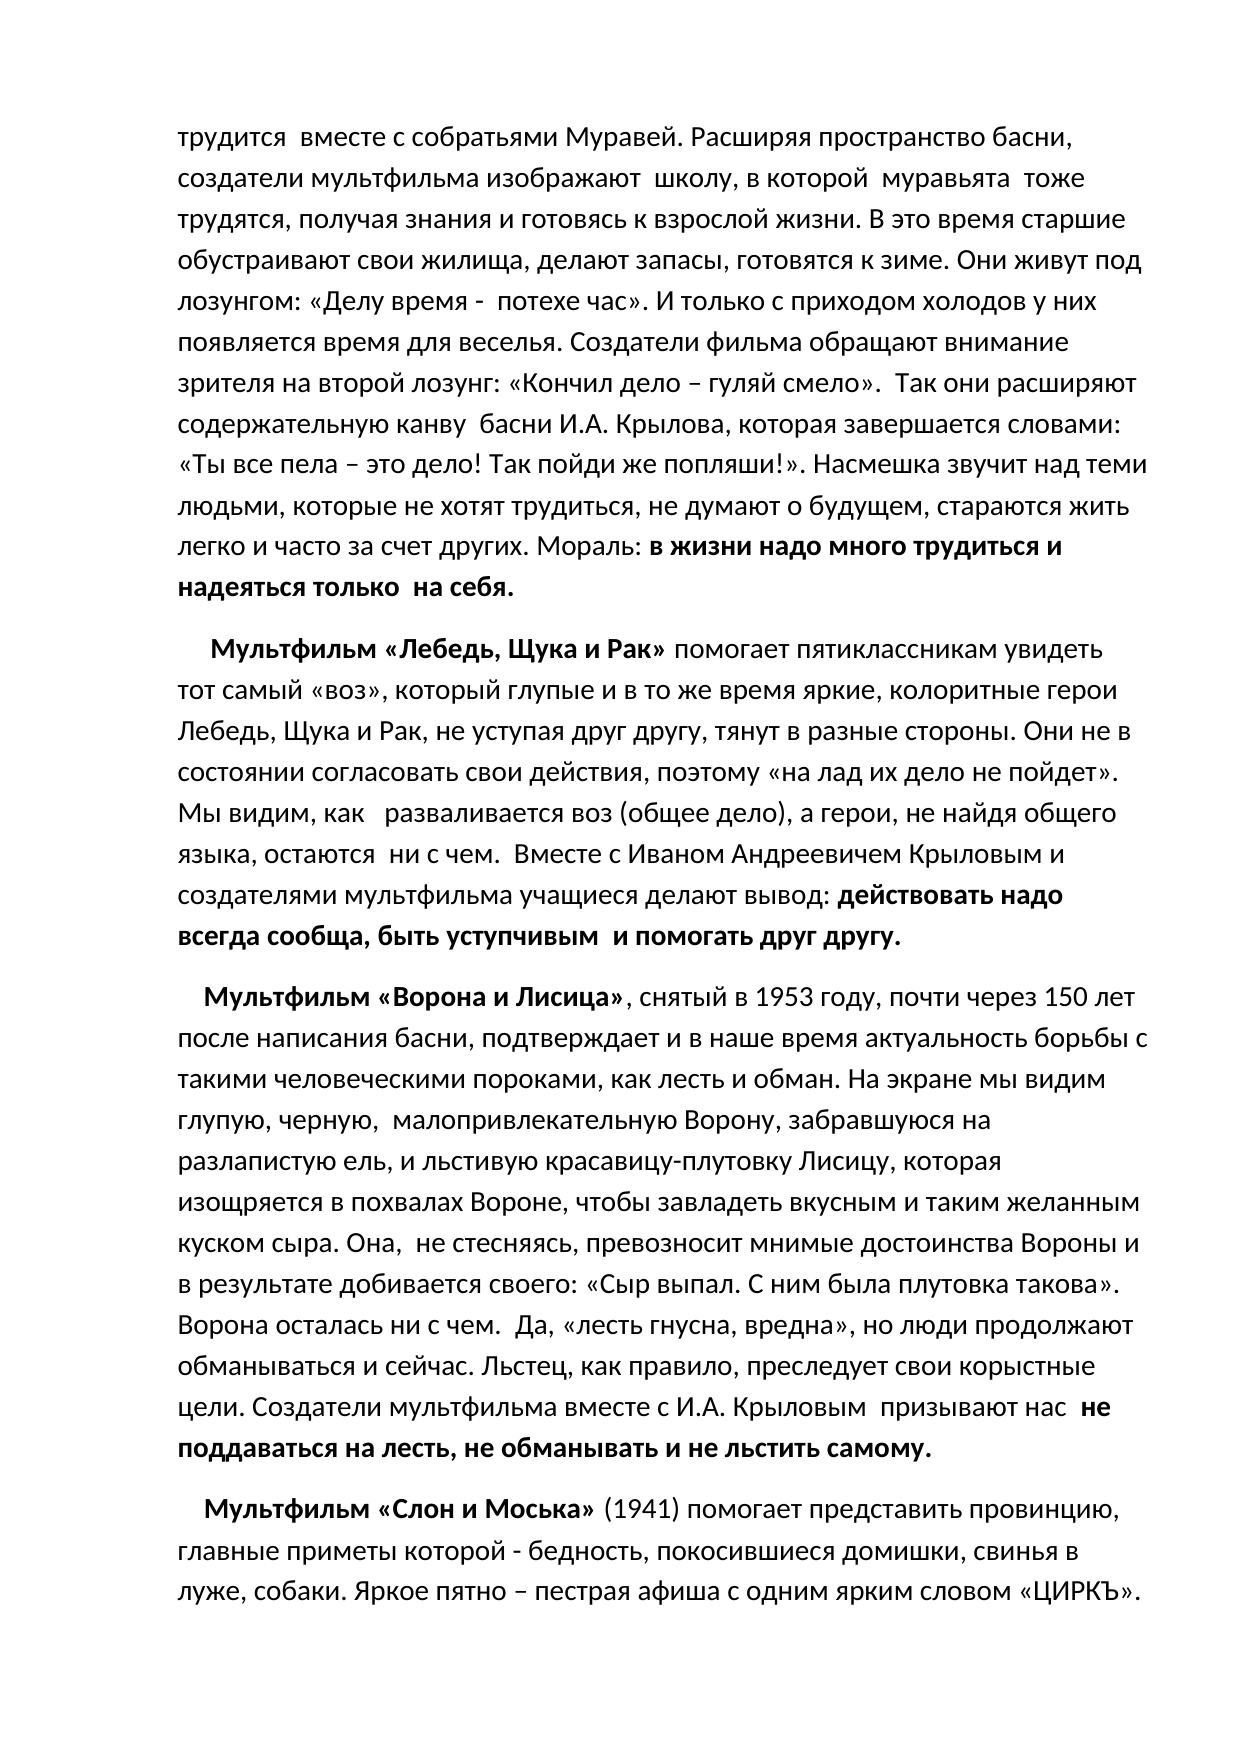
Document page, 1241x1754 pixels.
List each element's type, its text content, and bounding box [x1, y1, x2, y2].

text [177, 1491, 1152, 1608]
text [177, 118, 1152, 604]
text Мультфильм «Ворона и Лисица», снятый в 1953 году, почти через 150 лет после написания басни, подтверждает и в наше время актуальность борьбы с такими человеческими пороками, как лесть и обман. На экране мы видим глупую, черную, малопривлекательную Ворону, забравшуюся на разлапистую ель, и льстивую красавицу-плутовку Лисицу, которая изощряется в похвалах Вороне, чтобы завладеть вкусным и таким желанным куском сыра. Она, не стесняясь, превозносит мнимые достоинства Вороны и в результате добивается своего: «Сыр выпал. С ним была плутовка такова». Ворона осталась ни с чем. Да, «лесть гнусна, вредна», но люди продолжают обманываться и сейчас. Льстец, как правило, преследует свои корыстные цели. Создатели мультфильма вместе с И.А. Крыловым призывают нас не поддаваться на лесть, не обманывать и не льстить самому. [177, 978, 1152, 1464]
text Мультфильм «Лебедь, Щука и Рак» помогает пятиклассникам увидеть тот самый «воз», который глупые и в то же время яркие, колоритные герои Лебедь, Щука и Рак, не уступая друг другу, тянут в разные стороны. Они не в состоянии согласовать свои действия, поэтому «на лад их дело не пойдет». Мы видим, как разваливается воз (общее дело), а герои, не найдя общего языка, остаются ни с чем. Вместе с Иваном Андреевичем Крыловым и создателями мультфильма учащиеся делают вывод: действовать надо всегда сообща, быть уступчивым и помогать друг другу. [177, 630, 1152, 952]
